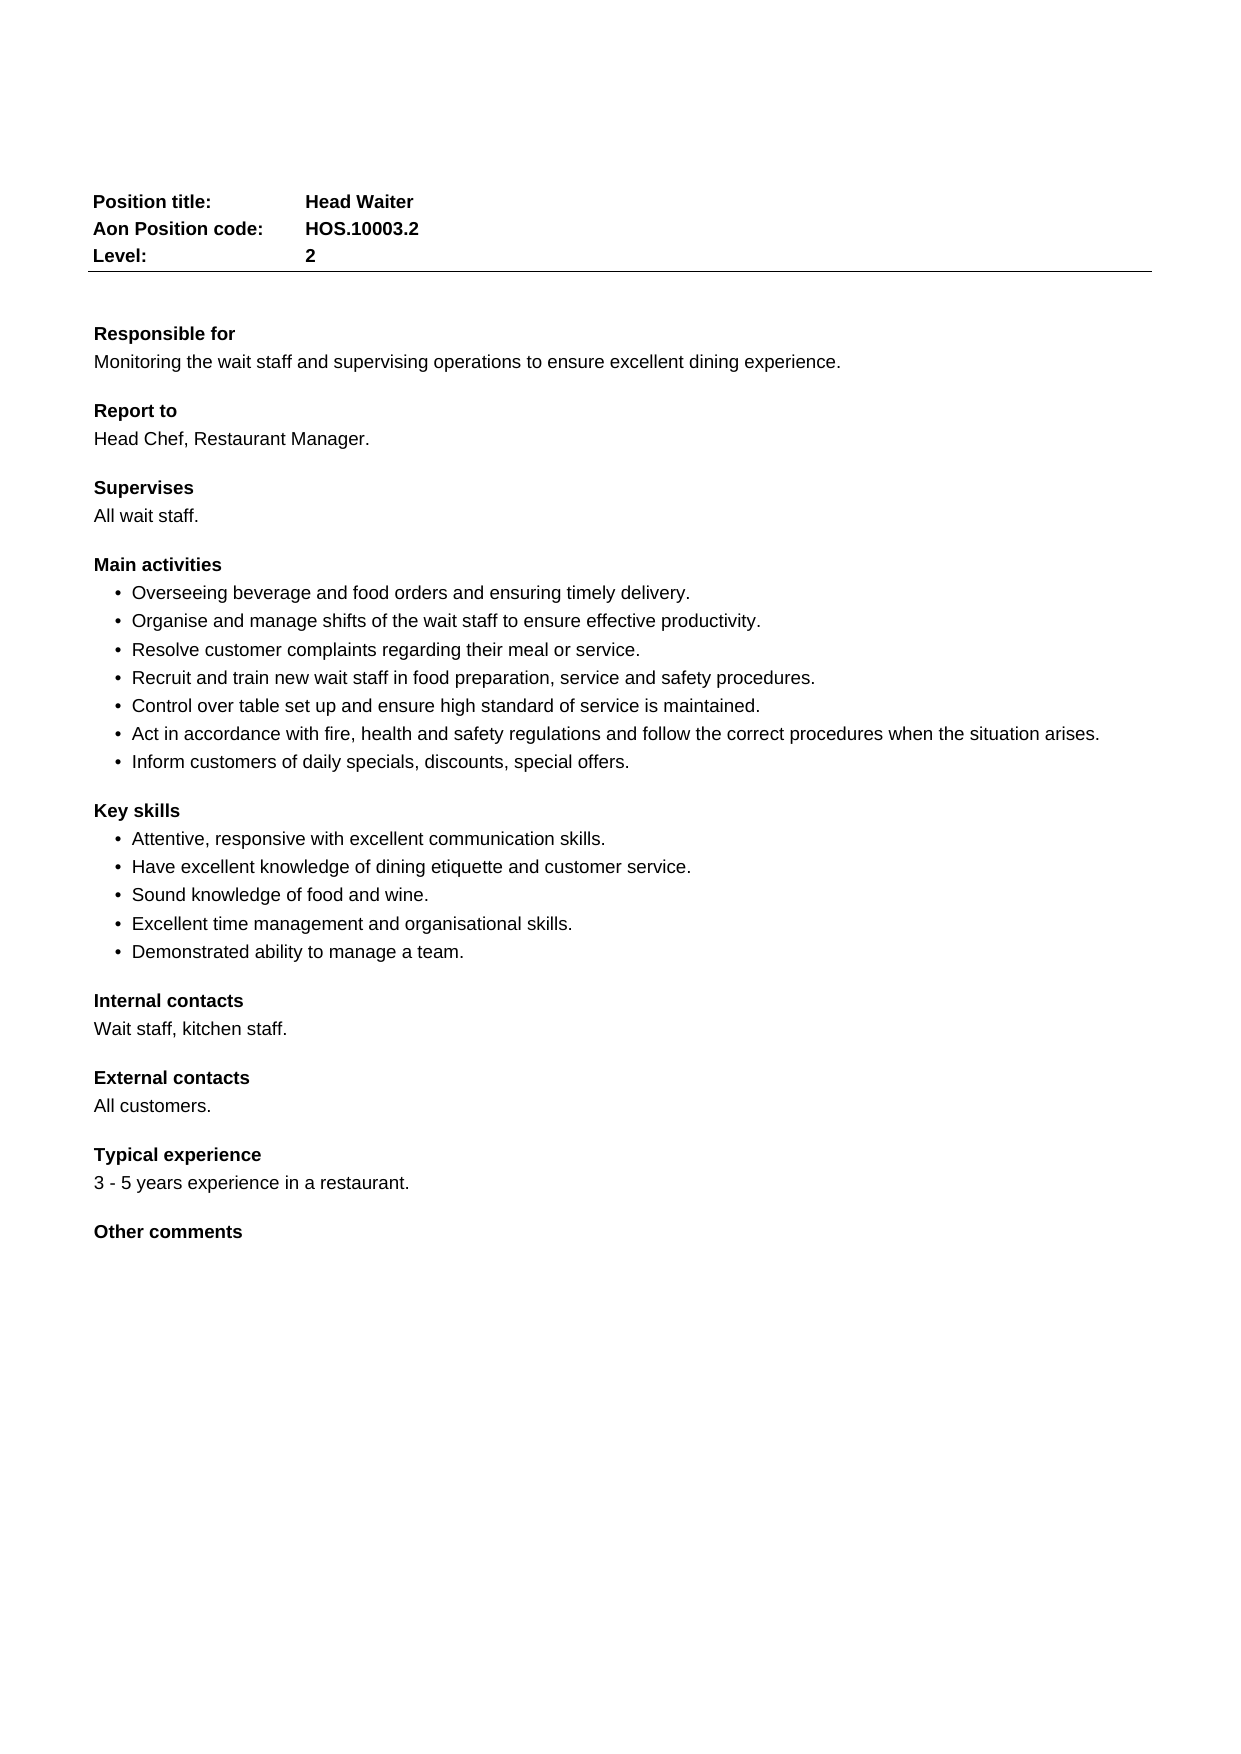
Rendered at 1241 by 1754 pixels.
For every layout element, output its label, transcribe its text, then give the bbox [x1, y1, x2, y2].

list Recruit and train new wait staff in food preparation, service and safety procedures. [114, 667, 1169, 688]
list Act in accordance with fire, health and safety regulations and follow the correct procedures when the situation arises. [114, 723, 1169, 744]
list Excellent time management and organisational skills. [114, 912, 1169, 934]
subtitle Internal contacts [94, 989, 1169, 1011]
text Monitoring the wait staff and supervising operations to ensure excellent dining experience. [94, 351, 1169, 372]
text Responsible for [94, 323, 1169, 344]
text 3 - 5 years experience in a restaurant. [94, 1172, 1169, 1193]
subtitle Report to [94, 400, 1169, 421]
list Attentive, responsive with excellent communication skills. [114, 828, 1169, 849]
list Sound knowledge of food and wine. [114, 884, 1169, 906]
list Organise and manage shifts of the wait staff to ensure effective productivity. [114, 610, 1169, 632]
list Inform customers of daily specials, discounts, special offers. [114, 751, 1169, 772]
subtitle Typical experience [94, 1144, 1169, 1165]
text Head Chef, Restaurant Manager. [94, 428, 1169, 449]
list Overseeing beverage and food orders and ensuring timely delivery. [114, 582, 1169, 604]
list Demonstrated ability to manage a team. [114, 941, 1169, 962]
text Position title: Head Waiter [93, 191, 1169, 212]
list Control over table set up and ensure high standard of service is maintained. [114, 695, 1169, 716]
subtitle Other comments [94, 1221, 1169, 1242]
text Aon Position code: HOS.10003.2 [93, 218, 1169, 239]
text All customers. [94, 1095, 1169, 1116]
subtitle External contacts [94, 1067, 1169, 1088]
subtitle Key skills [94, 800, 1169, 821]
subtitle Supervises [94, 477, 1169, 498]
list Resolve customer complaints regarding their meal or service. [114, 638, 1169, 660]
list Have excellent knowledge of dining etiquette and customer service. [114, 856, 1169, 878]
text Wait staff, kitchen staff. [94, 1018, 1169, 1039]
subtitle Main activities [94, 554, 1169, 576]
text Level: 2 [93, 245, 1169, 266]
text All wait staff. [94, 505, 1169, 527]
